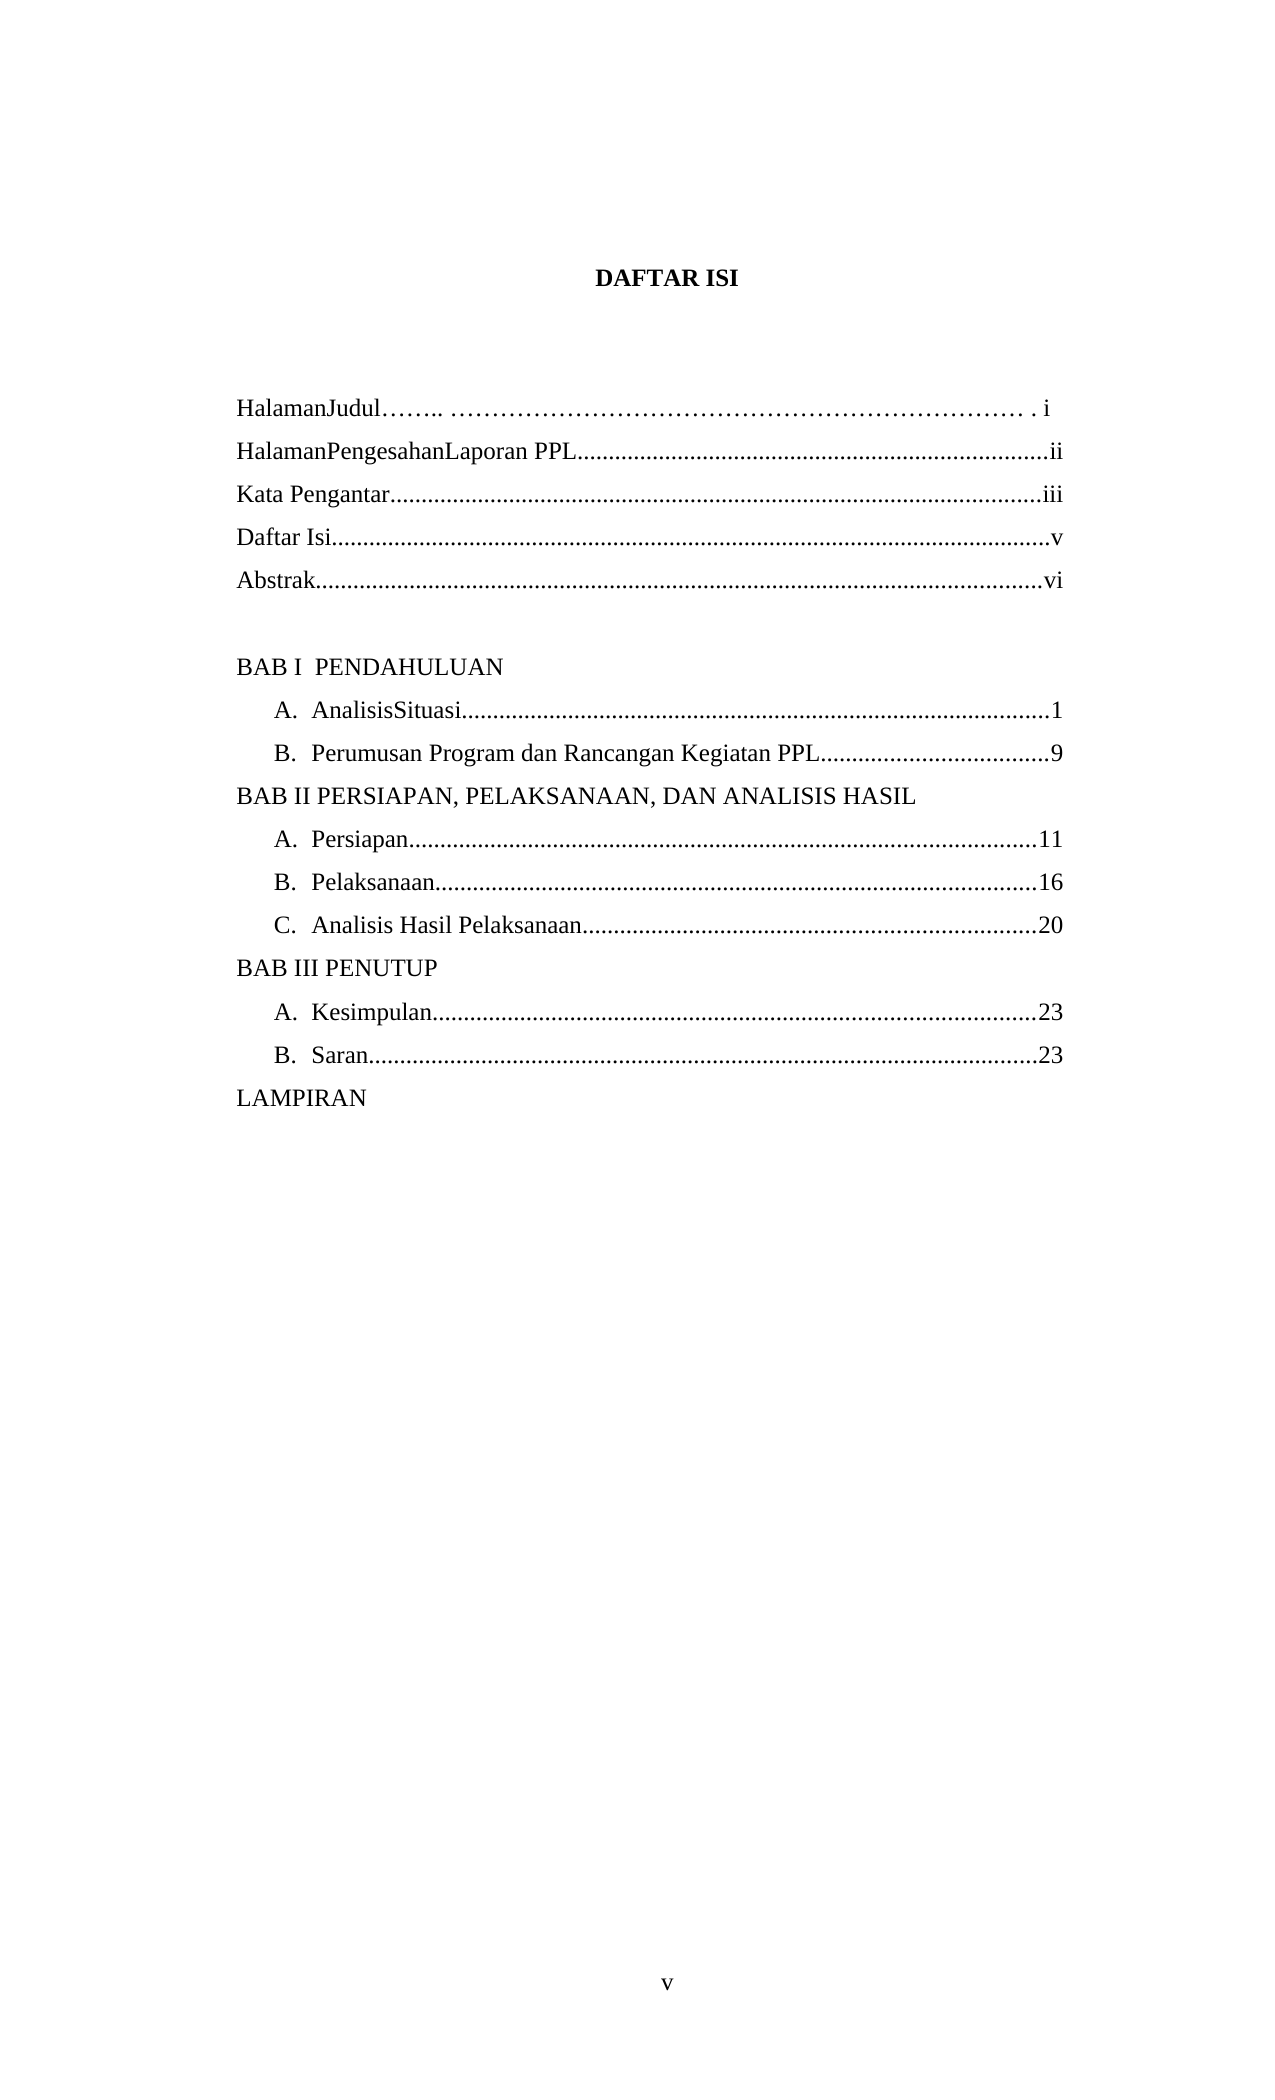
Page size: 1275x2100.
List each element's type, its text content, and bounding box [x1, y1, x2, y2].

list Pelaksanaan 16 [274, 867, 1098, 896]
text Daftar Isi v [236, 522, 1098, 551]
list AnalisisSituasi 1 [274, 695, 1098, 723]
text LAMPIRAN [236, 1083, 1098, 1112]
text BAB II PERSIAPAN, PELAKSANAAN, DAN ANALISIS HASIL [236, 781, 1098, 810]
text Abstrak vi [236, 565, 1098, 594]
text Kata Pengantar iii [236, 479, 1098, 508]
list Persiapan 11 [274, 824, 1098, 853]
text HalamanPengesahanLaporan PPL ii [236, 436, 1098, 465]
list Kesimpulan 23 [274, 997, 1098, 1025]
text BAB I PENDAHULUAN [236, 652, 1098, 680]
text HalamanJudul…….. …………………………………………………………… . i [236, 393, 1098, 422]
list Perumusan Program dan Rancangan Kegiatan PPL 9 [274, 738, 1098, 767]
list Analisis Hasil Pelaksanaan 20 [274, 910, 1098, 939]
list Saran 23 [274, 1040, 1098, 1068]
text BAB III PENUTUP [236, 953, 1098, 982]
text DAFTAR ISI [236, 263, 1098, 292]
